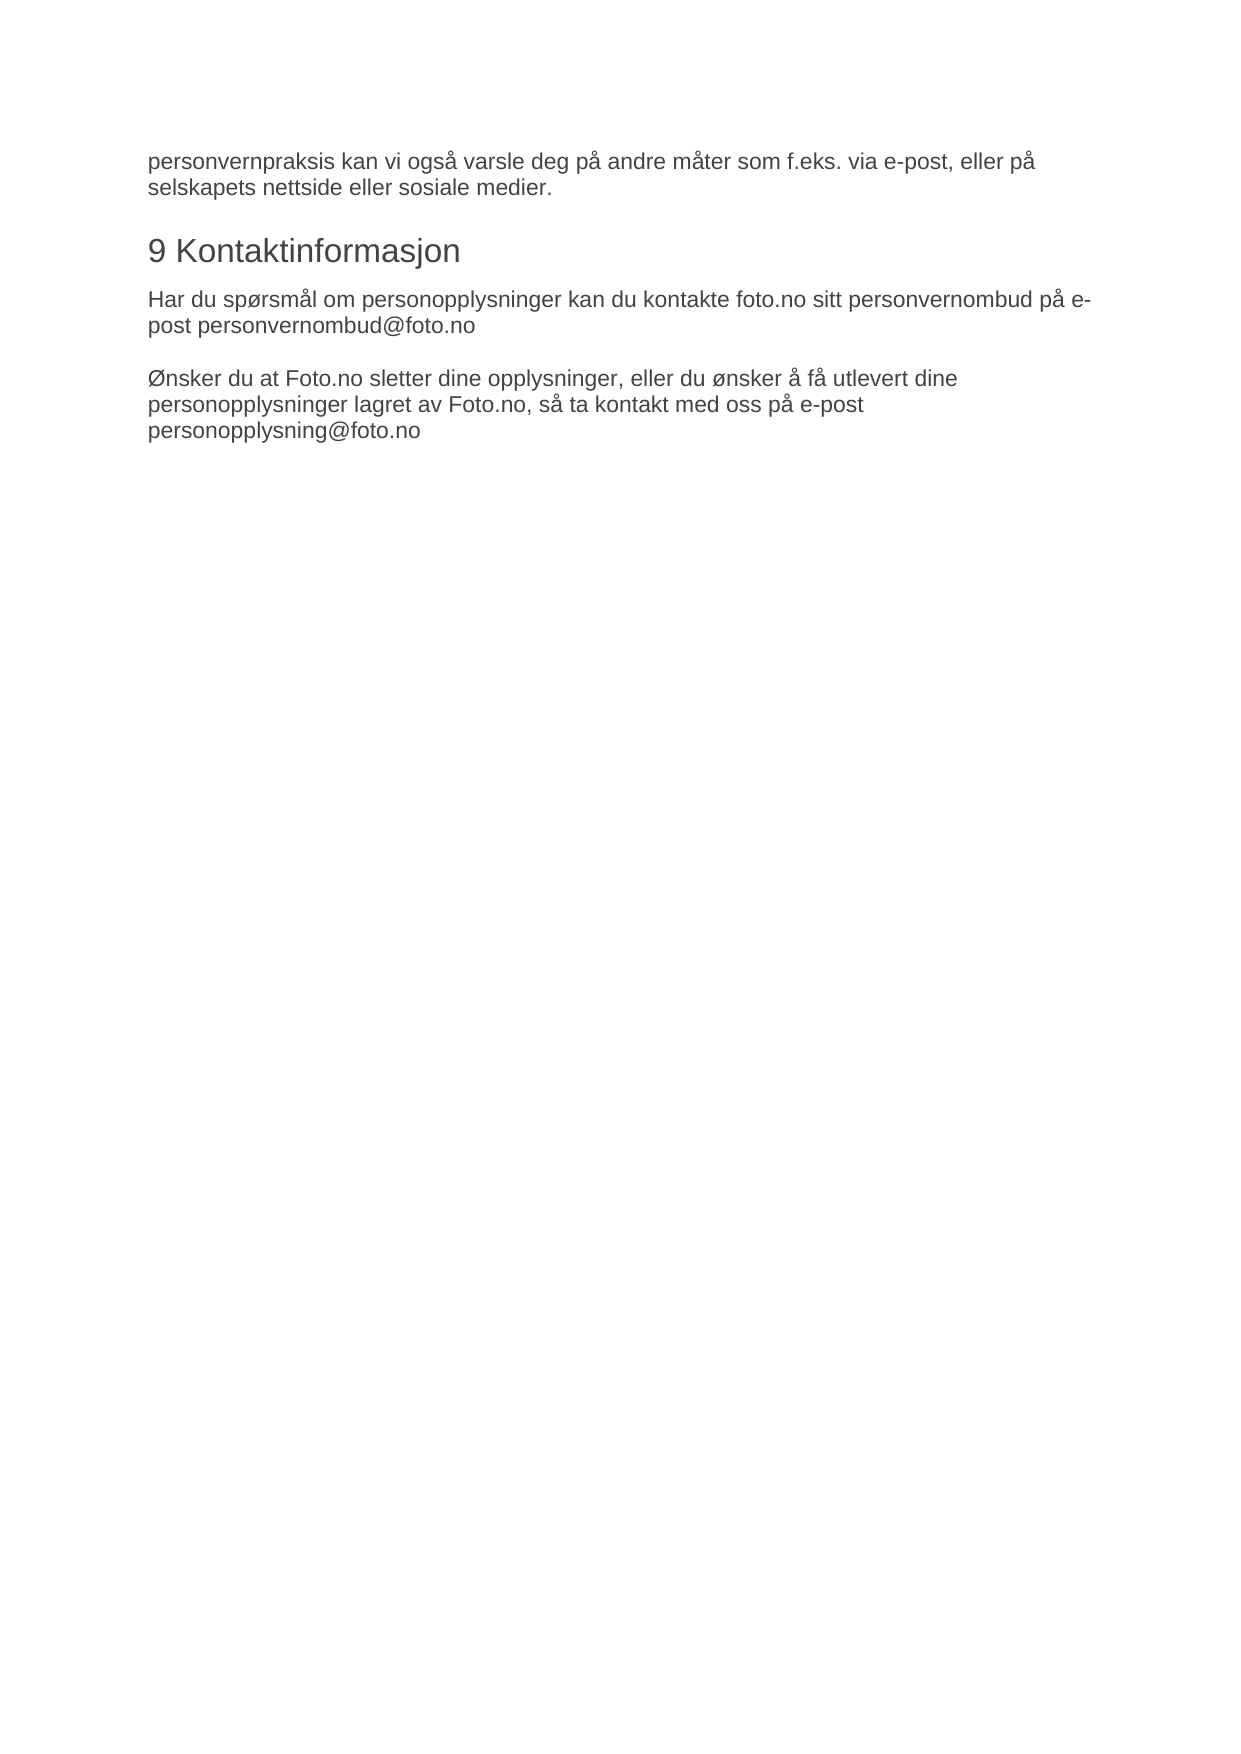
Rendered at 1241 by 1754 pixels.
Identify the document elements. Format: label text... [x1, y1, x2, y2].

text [148, 148, 1093, 200]
text Har du spørsmål om personopplysninger kan du kontakte foto.no sitt personvernombud på e-post personvernombud@foto.no [148, 286, 1093, 338]
text 9 Kontaktinformasjon [148, 232, 1093, 270]
text Ønsker du at Foto.no sletter dine opplysninger, eller du ønsker å få utlevert dine personopplysninger lagret av Foto.no, så ta kontakt med oss på e-post personopplysning@foto.no [148, 365, 1093, 444]
